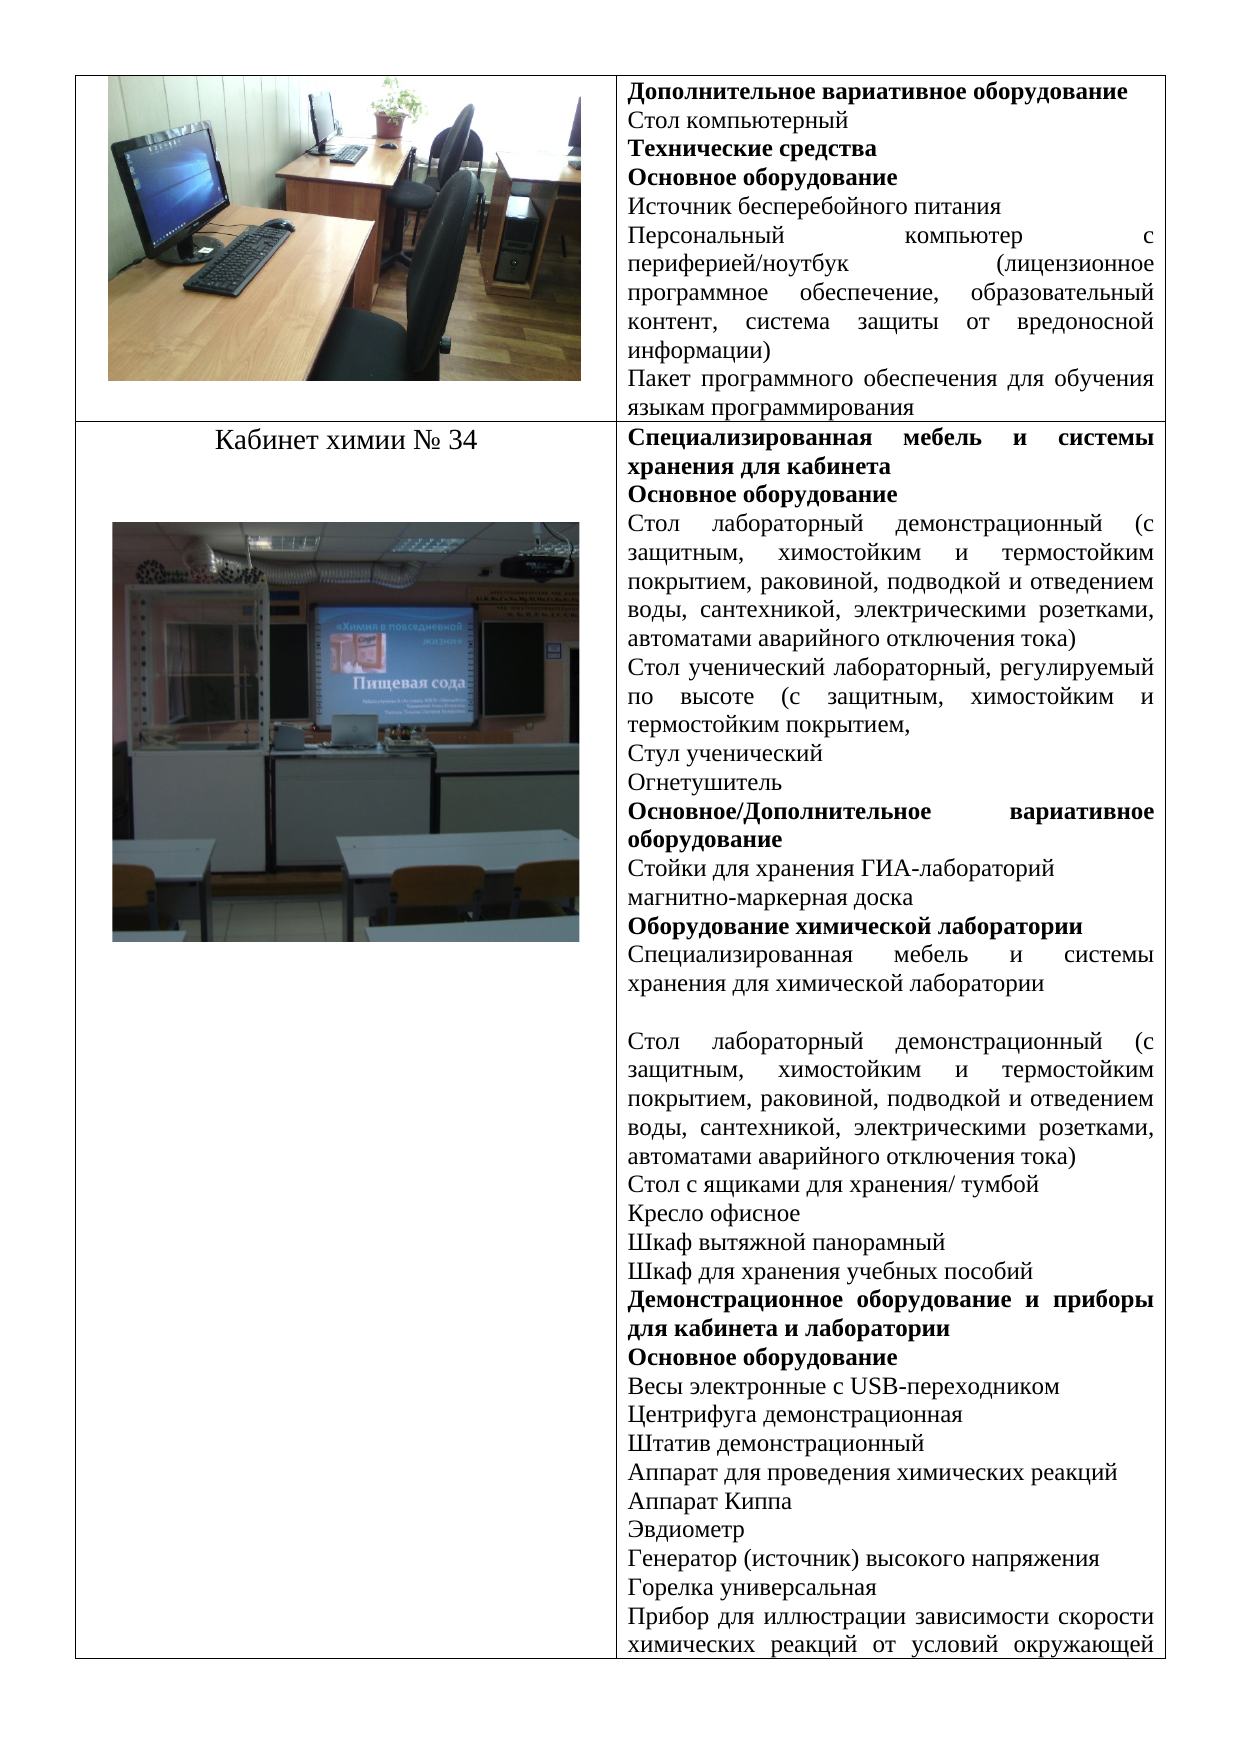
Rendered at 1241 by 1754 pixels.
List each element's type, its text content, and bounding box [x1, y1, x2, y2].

picture [112, 522, 580, 942]
table_cell Кабинет химии № 34 [76, 422, 616, 1658]
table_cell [617, 76, 1165, 421]
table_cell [76, 76, 616, 421]
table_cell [617, 422, 1165, 1658]
picture [108, 76, 581, 381]
